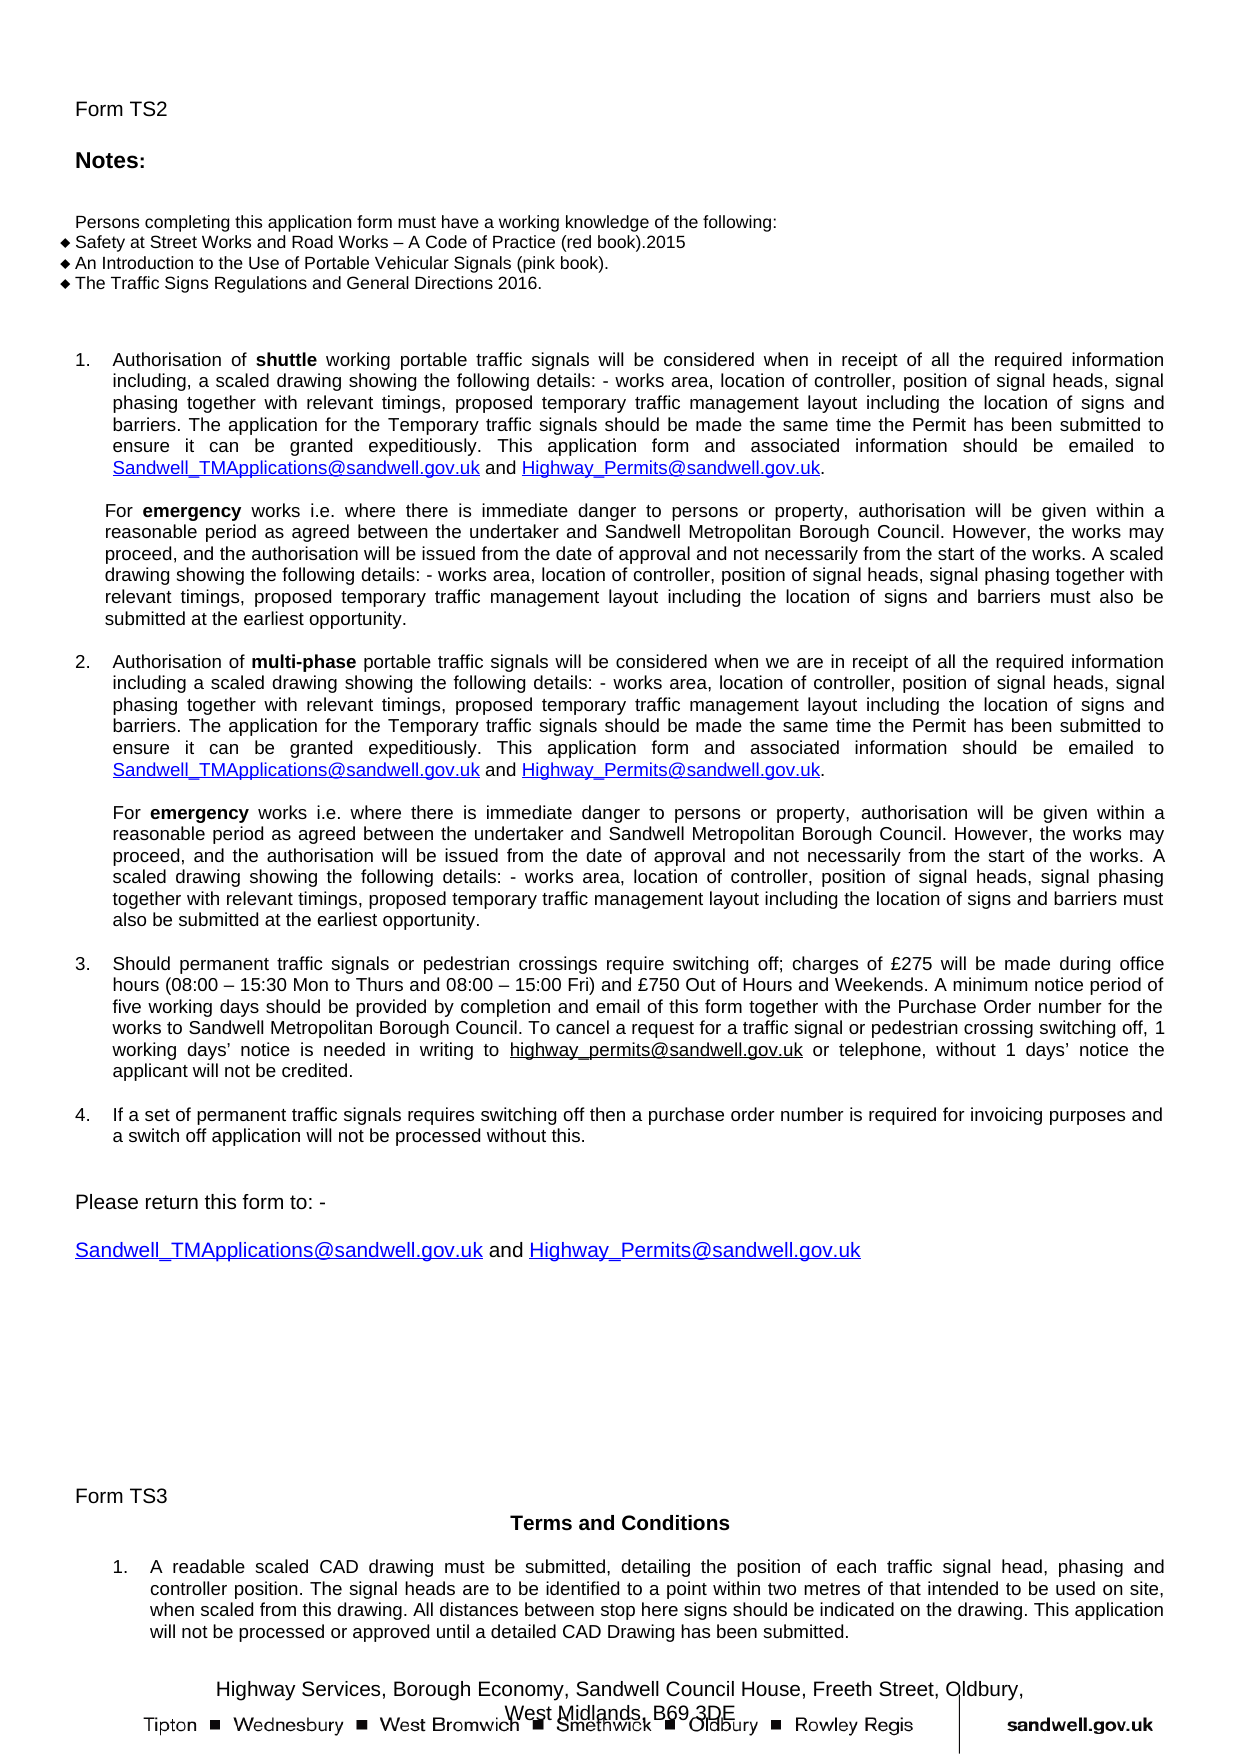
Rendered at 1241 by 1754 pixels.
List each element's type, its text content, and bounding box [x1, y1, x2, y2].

text Terms and Conditions [75, 1511, 1165, 1534]
text Please return this form to: - [75, 1189, 1165, 1213]
text Notes: [75, 147, 1165, 173]
picture [143, 1694, 1153, 1754]
text Sandwell_TMApplications@sandwell.gov.uk and Highway_Permits@sandwell.gov.uk [75, 1237, 1165, 1261]
text Form TS3 [75, 1484, 1165, 1508]
text For emergency works i.e. where there is immediate danger to persons or property, authorisation will be given within a reasonable period as agreed between the undertaker and Sandwell Metropolitan Borough Council. However, the works may proceed, and the authorisation will be issued from the date of approval and not necessarily from the start of the works. A scaled drawing showing the following details: - works area, location of controller, position of signal heads, signal phasing together with relevant timings, proposed temporary traffic management layout including the location of signs and barriers must also be submitted at the earliest opportunity. [112, 801, 1165, 931]
list If a set of permanent traffic signals requires switching off then a purchase order number is required for invoicing purposes and a switch off application will not be processed without this. [75, 1103, 1165, 1146]
list Authorisation of shuttle working portable traffic signals will be considered when in receipt of all the required information including, a scaled drawing showing the following details: - works area, location of controller, position of signal heads, signal phasing together with relevant timings, proposed temporary traffic management layout including the location of signs and barriers. The application for the Temporary traffic signals should be made the same time the Permit has been submitted to ensure it can be granted expeditiously. This application form and associated information should be emailed to Sandwell_TMApplications@sandwell.gov.uk and Highway_Permits@sandwell.gov.uk. [75, 349, 1165, 478]
list A readable scaled CAD drawing must be submitted, detailing the position of each traffic signal head, phasing and controller position. The signal heads are to be identified to a point within two metres of that intended to be used on site, when scaled from this drawing. All distances between stop here signs should be indicated on the drawing. This application will not be processed or approved until a detailed CAD Drawing has been submitted. [112, 1556, 1165, 1642]
list Safety at Street Works and Road Works – A Code of Practice (red book).2015 [60, 232, 1165, 252]
list Should permanent traffic signals or pedestrian crossings require switching off; charges of £275 will be made during office hours (08:00 – 15:30 Mon to Thurs and 08:00 – 15:00 Fri) and £750 Out of Hours and Weekends. A minimum notice period of five working days should be provided by completion and email of this form together with the Purchase Order number for the works to Sandwell Metropolitan Borough Council. To cancel a request for a traffic signal or pedestrian crossing switching off, 1 working days’ notice is needed in writing to highway_permits@sandwell.gov.uk or telephone, without 1 days’ notice the applicant will not be credited. [75, 952, 1165, 1082]
text Persons completing this application form must have a working knowledge of the following: [75, 212, 1165, 232]
text Form TS2 [75, 97, 1165, 121]
text For emergency works i.e. where there is immediate danger to persons or property, authorisation will be given within a reasonable period as agreed between the undertaker and Sandwell Metropolitan Borough Council. However, the works may proceed, and the authorisation will be issued from the date of approval and not necessarily from the start of the works. A scaled drawing showing the following details: - works area, location of controller, position of signal heads, signal phasing together with relevant timings, proposed temporary traffic management layout including the location of signs and barriers must also be submitted at the earliest opportunity. [104, 499, 1165, 629]
list An Introduction to the Use of Portable Vehicular Signals (pink book). [60, 252, 1165, 273]
list The Traffic Signs Regulations and General Directions 2016. [60, 273, 1165, 293]
list Authorisation of multi-phase portable traffic signals will be considered when we are in receipt of all the required information including a scaled drawing showing the following details: - works area, location of controller, position of signal heads, signal phasing together with relevant timings, proposed temporary traffic management layout including the location of signs and barriers. The application for the Temporary traffic signals should be made the same time the Permit has been submitted to ensure it can be granted expeditiously. This application form and associated information should be emailed to Sandwell_TMApplications@sandwell.gov.uk and Highway_Permits@sandwell.gov.uk. [75, 651, 1165, 780]
